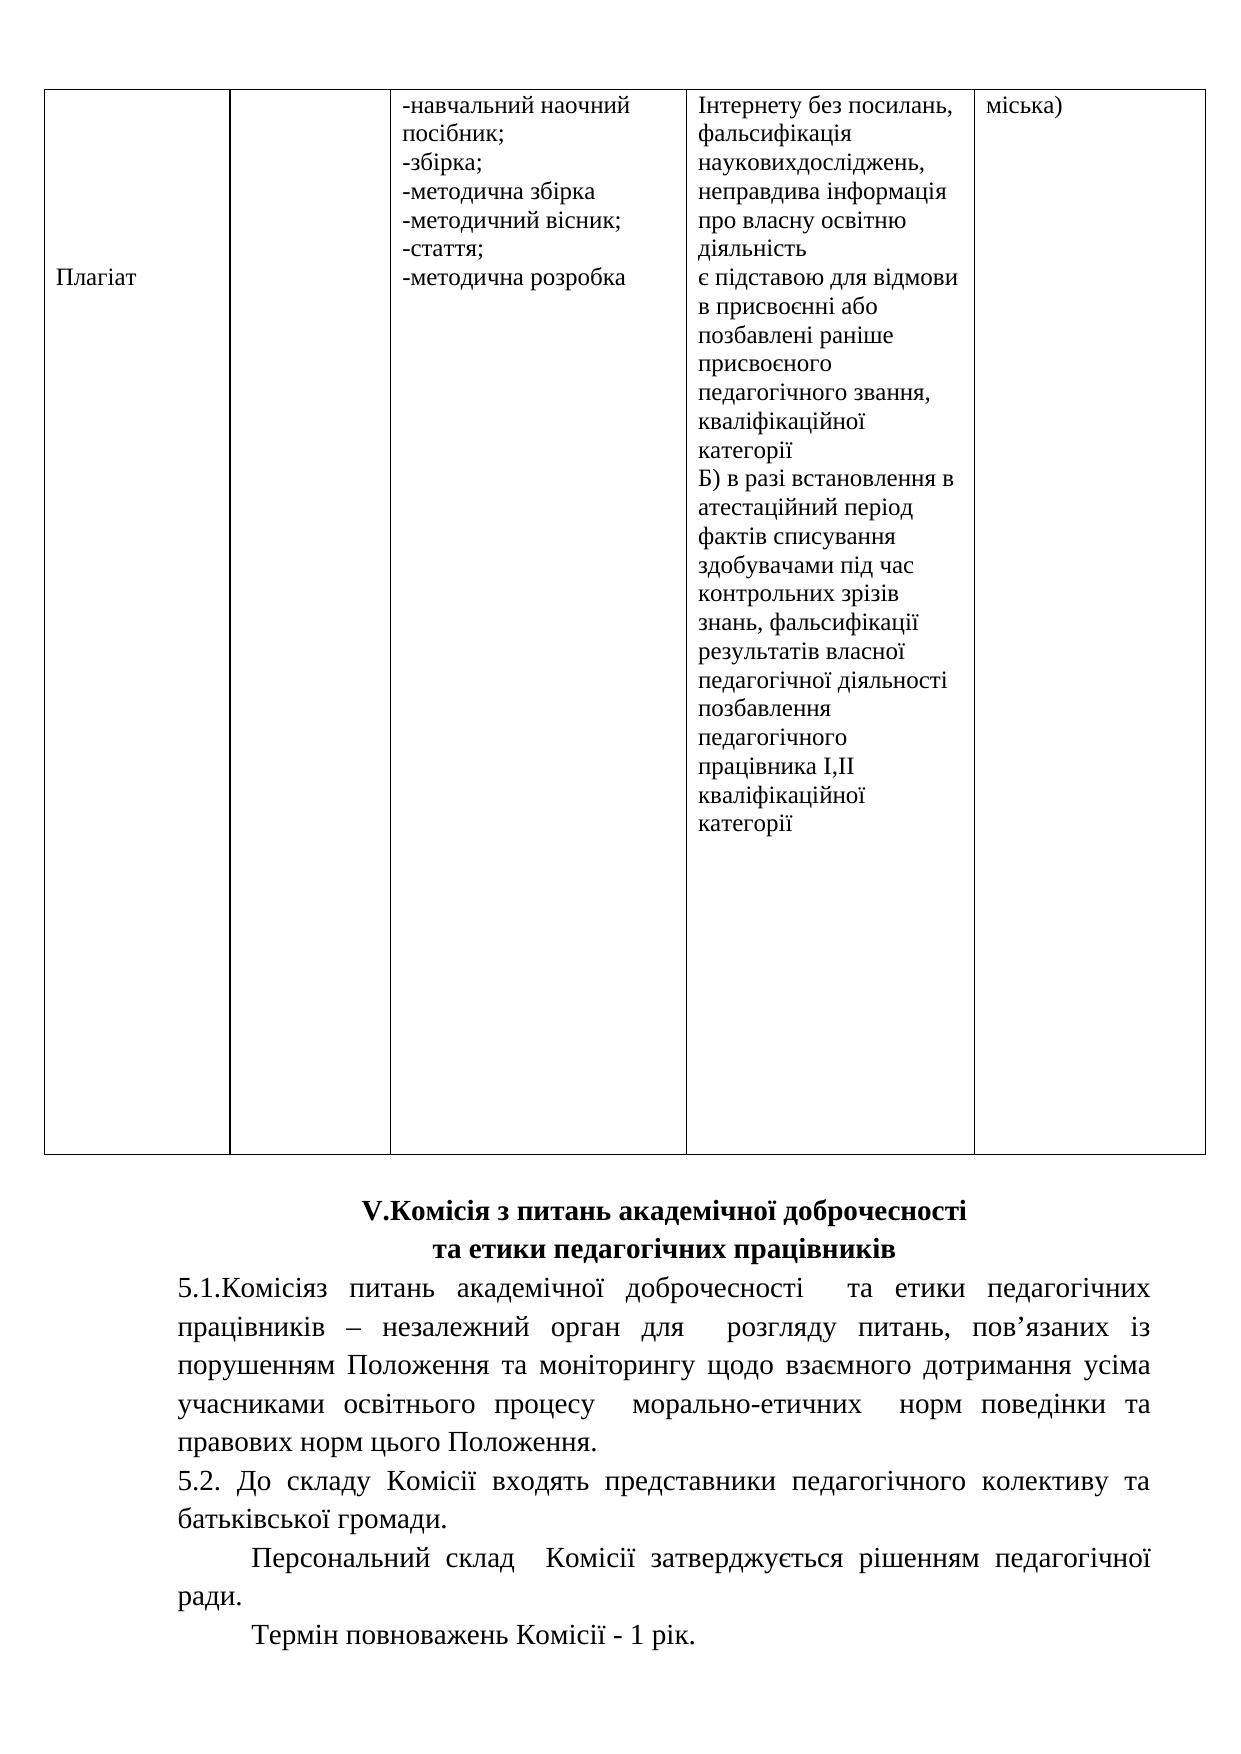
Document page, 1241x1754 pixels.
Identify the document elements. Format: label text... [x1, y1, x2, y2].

text Персональний склад Комісії затверджується рішенням педагогічної ради. [177, 1540, 1152, 1612]
text 5.2. До складу Комісії входять представники педагогічного колективу та батьківської громади. [177, 1463, 1152, 1535]
text та етики педагогічних працівників [177, 1232, 1152, 1265]
table_cell Плагіат [45, 90, 229, 1153]
text Термін повноважень Комісії - 1 рік. [177, 1617, 1152, 1651]
text V.Комісія з питань академічної доброчесності [177, 1193, 1152, 1227]
text 5.1.Комісіяз питань академічної доброчесності та етики педагогічних працівників – незалежний орган для розгляду питань, пов’язаних із порушенням Положення та моніторингу щодо взаємного дотримання усіма учасниками освітнього процесу морально-етичних норм поведінки та правових норм цього Положення. [177, 1270, 1152, 1458]
